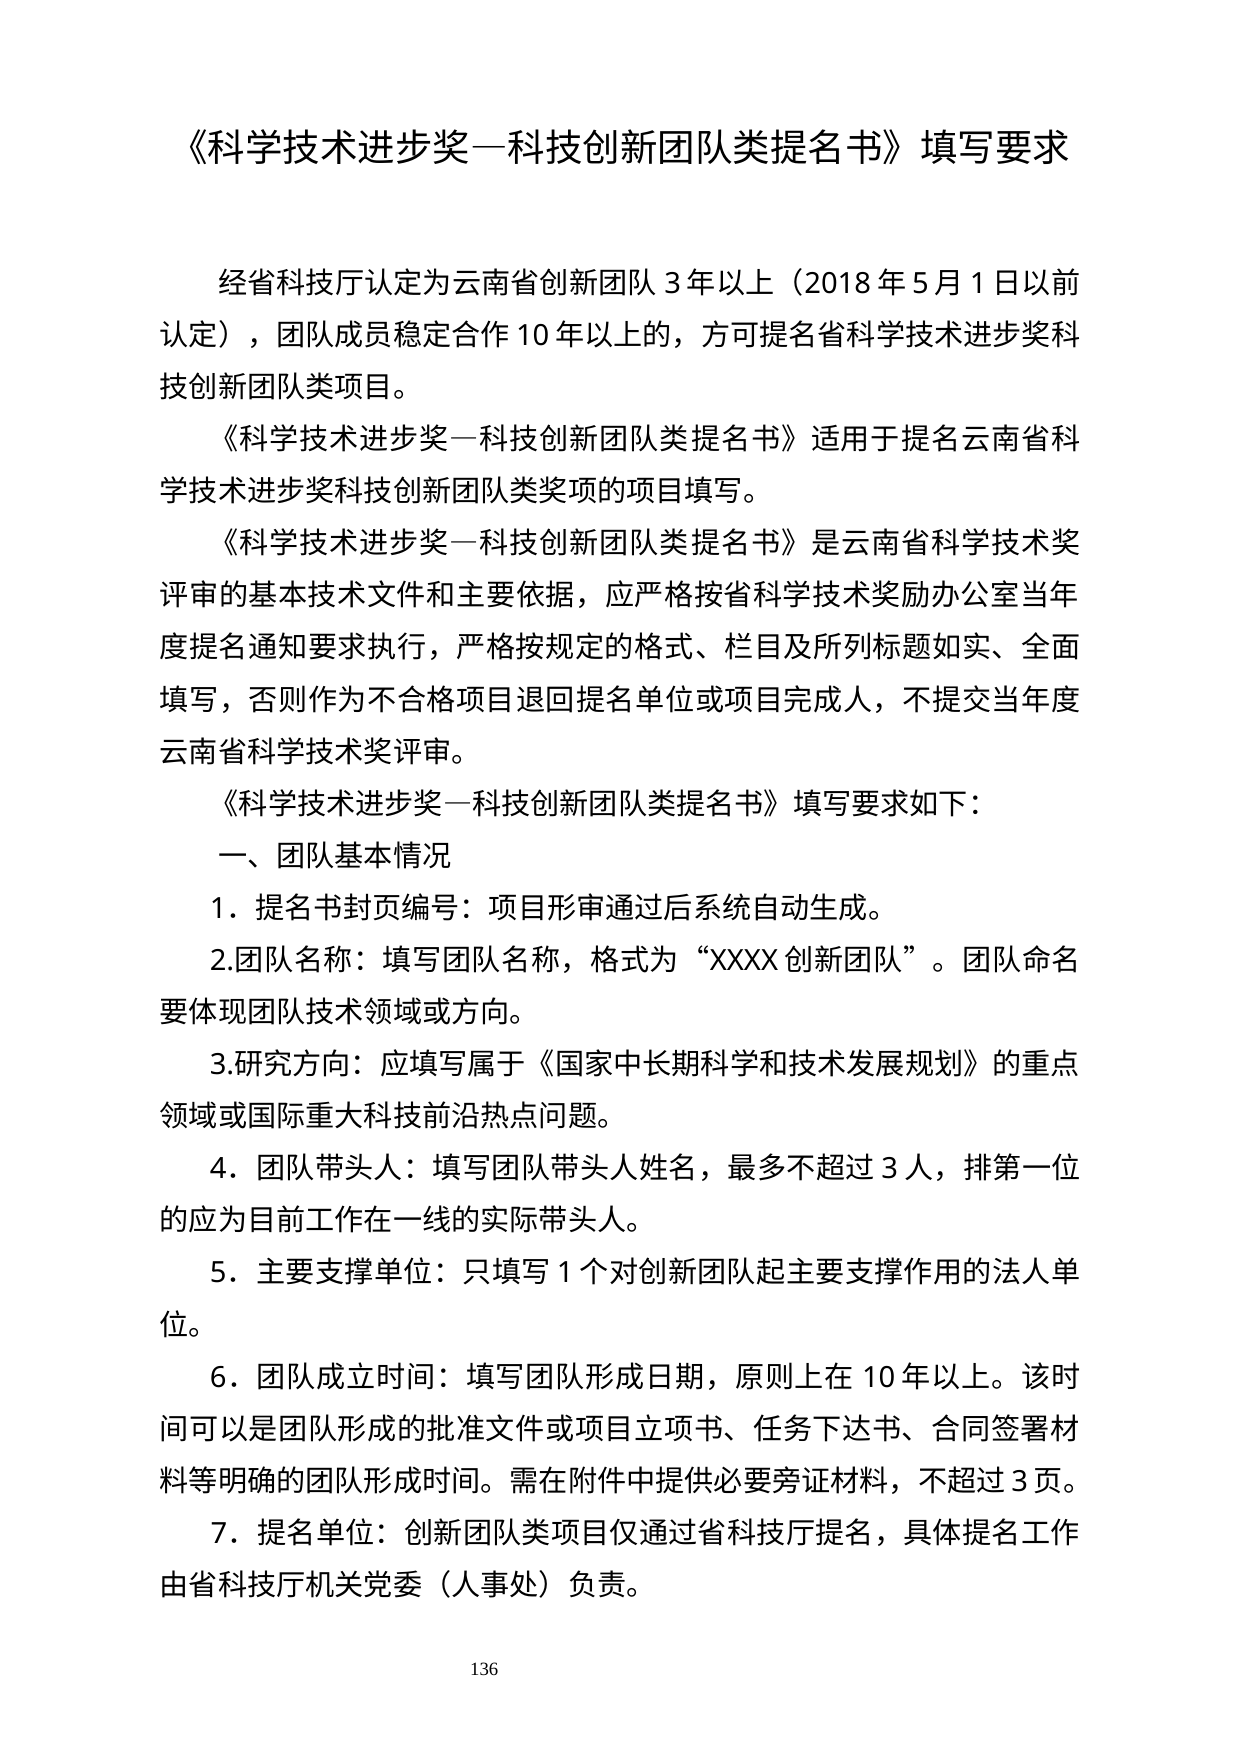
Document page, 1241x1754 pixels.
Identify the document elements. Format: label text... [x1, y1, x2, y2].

text 《科学技术进步奖—科技创新团队类提名书》适用于提名云南省科学技术进步奖科技创新团队类奖项的项目填写。 [159, 408, 1081, 512]
text 《科学技术进步奖—科技创新团队类提名书》是云南省科学技术奖评审的基本技术文件和主要依据，应严格按省科学技术奖励办公室当年度提名通知要求执行，严格按规定的格式、栏目及所列标题如实、全面填写，否则作为不合格项目退回提名单位或项目完成人，不提交当年度云南省科学技术奖评审。 [159, 512, 1081, 772]
text 1．提名书封页编号：项目形审通过后系统自动生成。 [159, 877, 1081, 929]
text 经省科技厅认定为云南省创新团队3年以上（2018年5月1日以前认定），团队成员稳定合作10年以上的，方可提名省科学技术进步奖科技创新团队类项目。 [159, 252, 1081, 408]
text 3.研究方向：应填写属于《国家中长期科学和技术发展规划》的重点领域或国际重大科技前沿热点问题。 [159, 1033, 1081, 1137]
text 2.团队名称：填写团队名称，格式为“XXXX创新团队”。团队命名要体现团队技术领域或方向。 [159, 929, 1081, 1033]
text 5．主要支撑单位：只填写1个对创新团队起主要支撑作用的法人单位。 [159, 1241, 1081, 1345]
subtitle 《科学技术进步奖—科技创新团队类提名书》填写要求 [159, 118, 1081, 172]
text 4．团队带头人：填写团队带头人姓名，最多不超过3人，排第一位的应为目前工作在一线的实际带头人。 [159, 1137, 1081, 1241]
text 《科学技术进步奖—科技创新团队类提名书》填写要求如下： [159, 772, 1081, 824]
text 一、团队基本情况 [159, 824, 1081, 877]
text 7．提名单位：创新团队类项目仅通过省科技厅提名，具体提名工作由省科技厅机关党委（人事处）负责。 [159, 1502, 1081, 1606]
text 6．团队成立时间：填写团队形成日期，原则上在10年以上。该时间可以是团队形成的批准文件或项目立项书、任务下达书、合同签署材料等明确的团队形成时间。需在附件中提供必要旁证材料，不超过3页。 [159, 1345, 1081, 1502]
